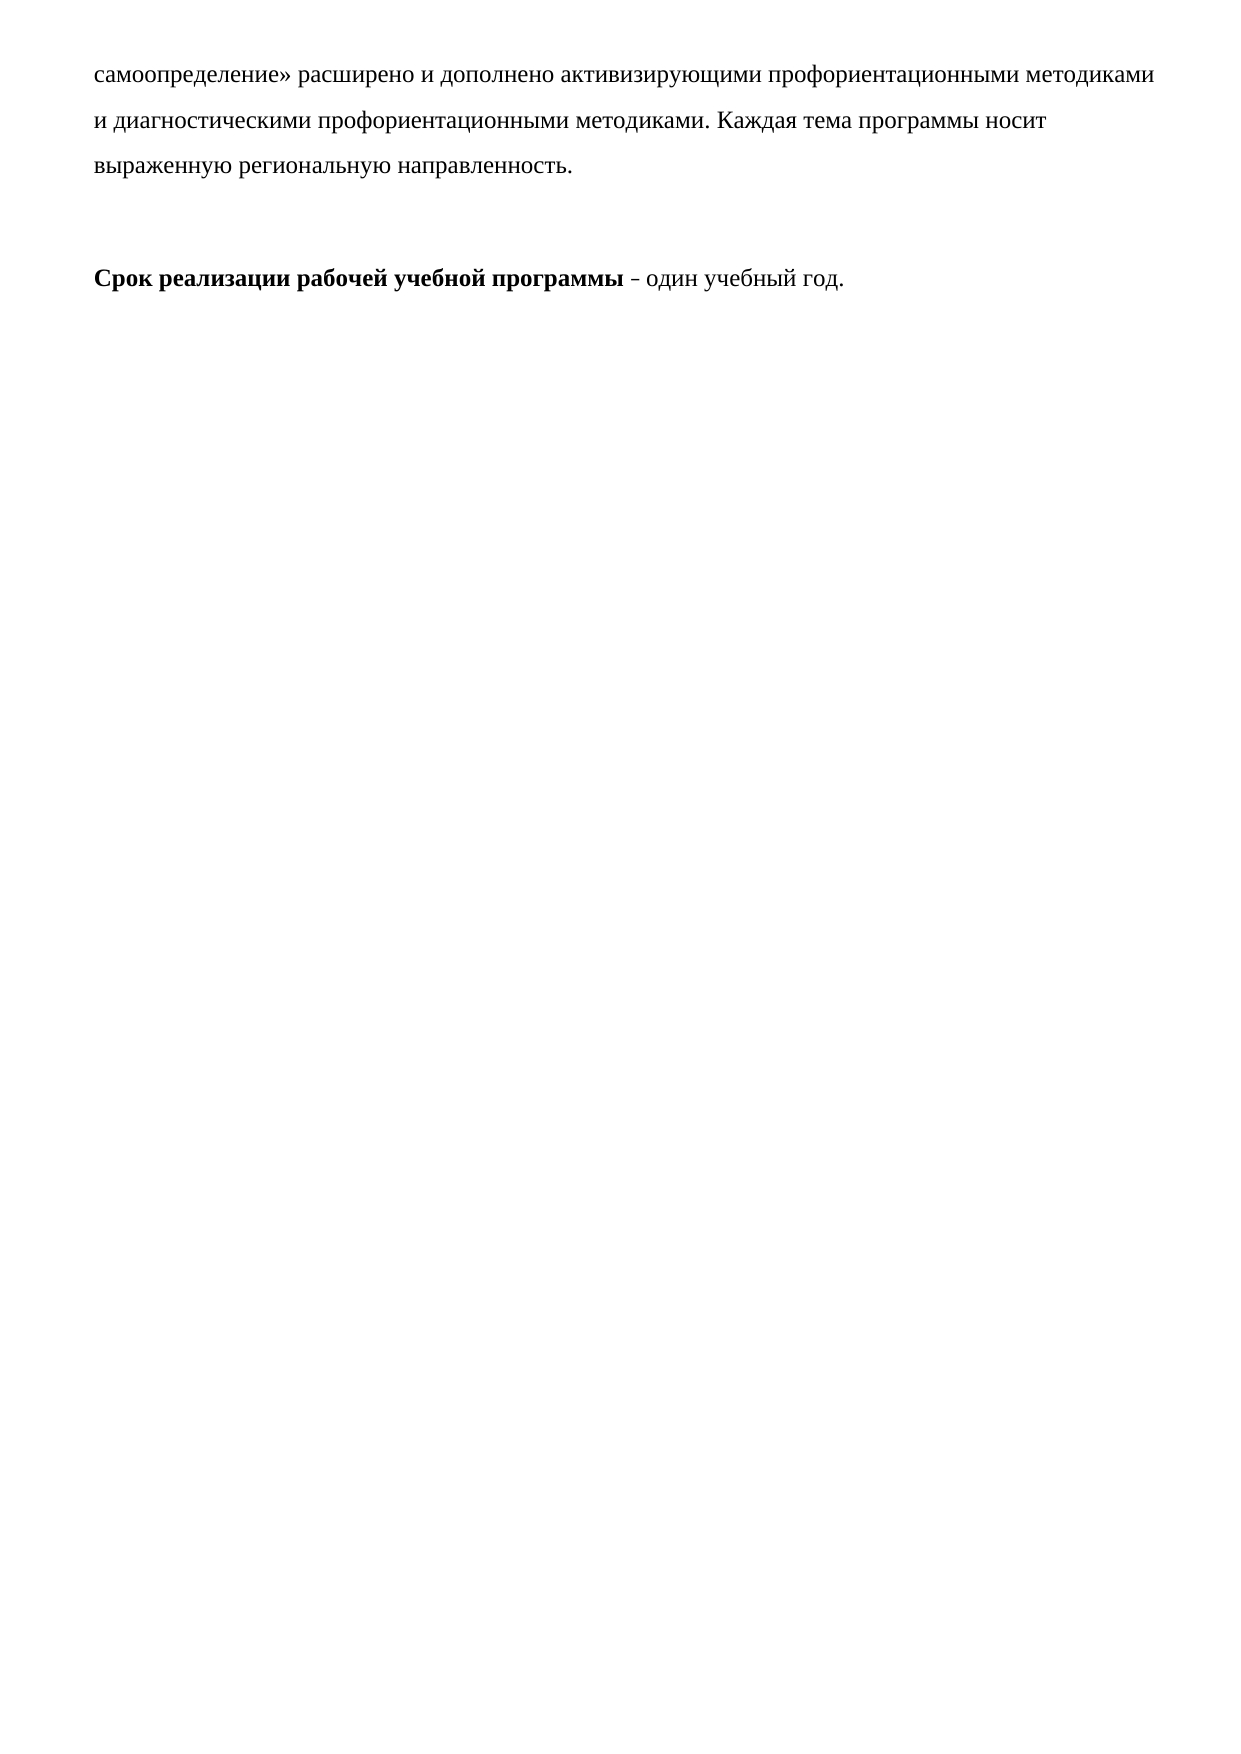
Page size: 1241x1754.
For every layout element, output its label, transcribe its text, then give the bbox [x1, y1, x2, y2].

text Срок реализации рабочей учебной программы – один учебный год. [94, 263, 1178, 292]
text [94, 59, 1170, 179]
